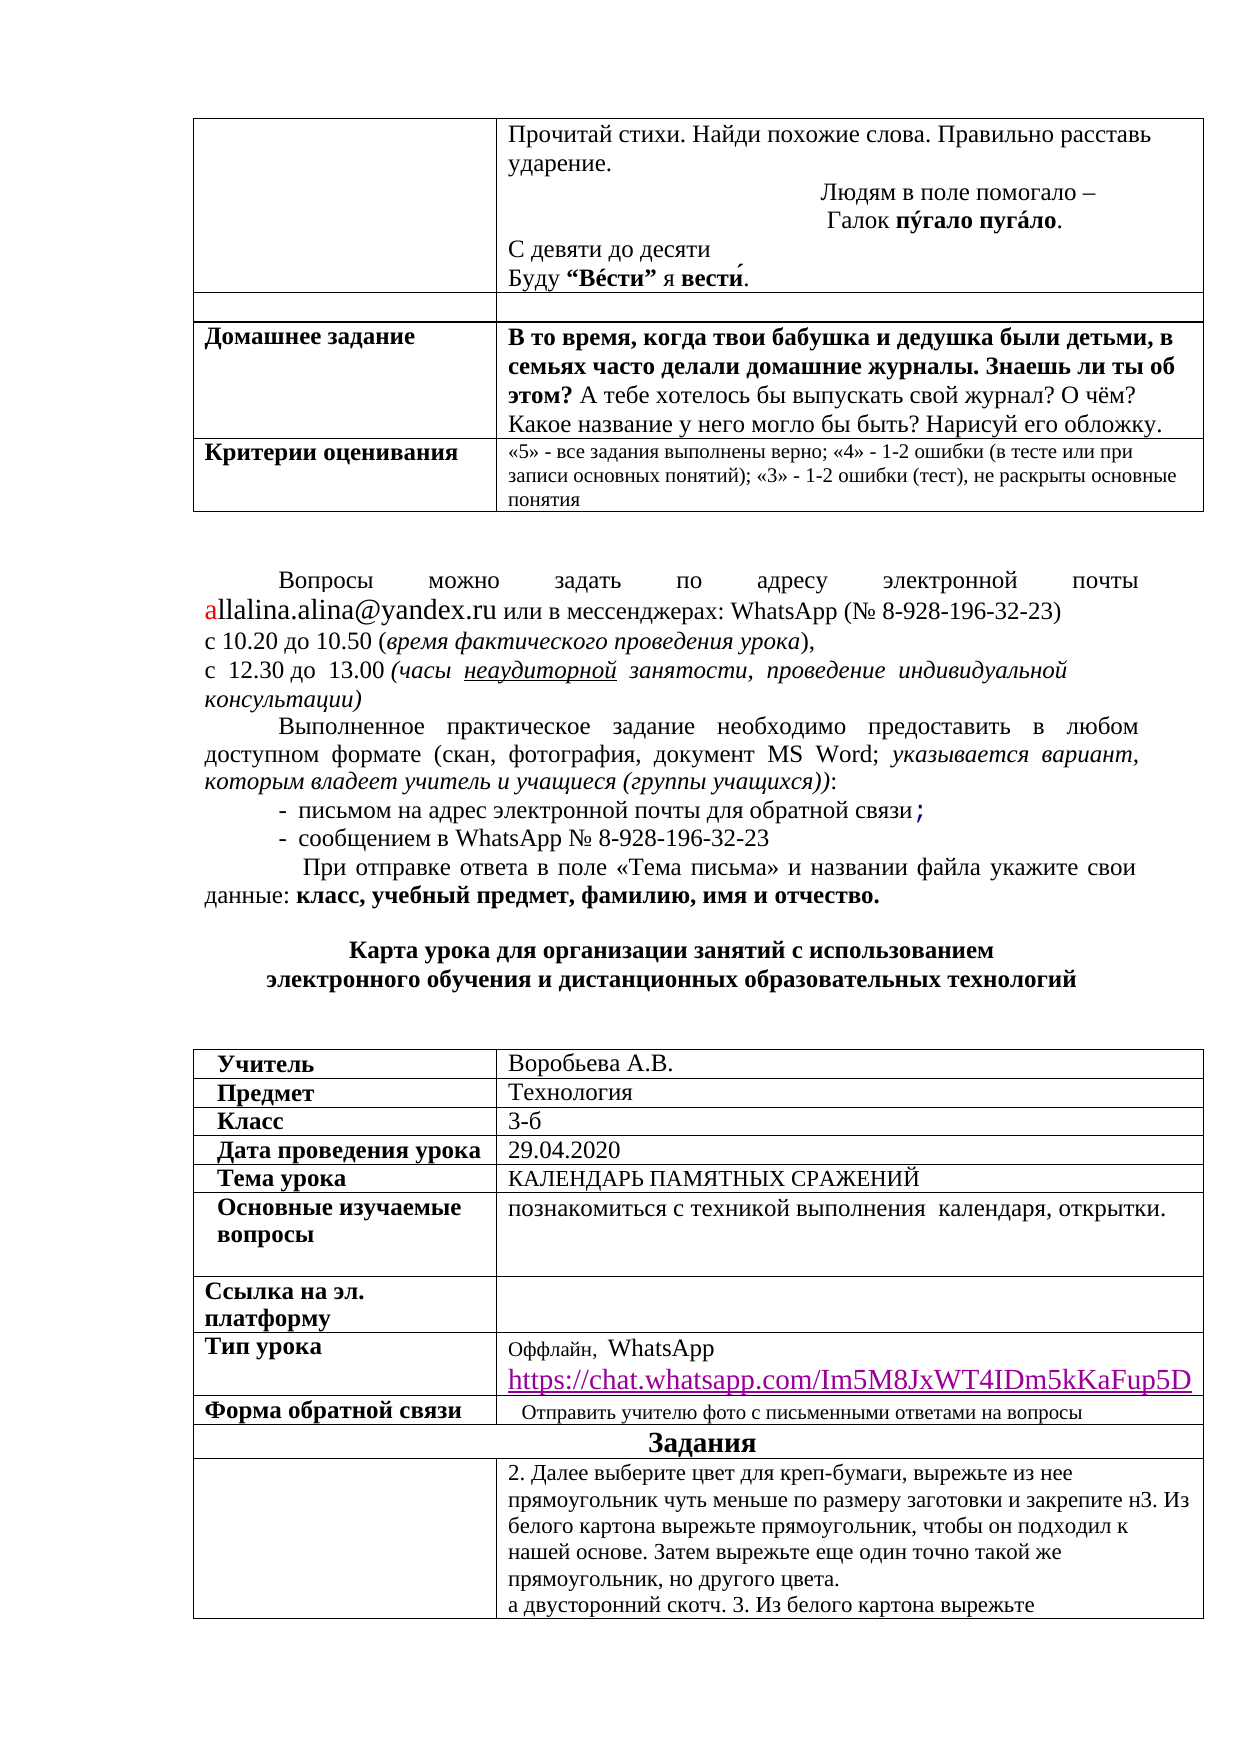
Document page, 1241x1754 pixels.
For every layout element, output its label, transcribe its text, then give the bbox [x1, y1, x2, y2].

table_cell Основные изучаемые вопросы [194, 1193, 496, 1276]
table_cell 29.04.2020 [497, 1136, 1203, 1164]
table_cell познакомиться с техникой выполнения календаря, открытки. [497, 1193, 1203, 1276]
text с 10.20 до 10.50 (время фактического проведения урока), [204, 626, 1152, 655]
list письмом на адрес электронной почты для обратной связи; [278, 795, 1152, 825]
table_cell 3-б [497, 1108, 1203, 1135]
text Вопросы можно задать по адресу электронной почты allalina.alina@yandex.ru или в мессенджерах: WhatsApp (№ 8-928-196-32-23) [204, 566, 1139, 626]
text консультации) [204, 684, 1152, 712]
text Выполненное практическое задание необходимо предоставить в любом доступном формате (скан, фотография, документ MS Word; указывается вариант, которым владеет учитель и учащиеся (группы учащихся)): [204, 712, 1139, 795]
table_cell Класс [194, 1108, 496, 1135]
list сообщением в WhatsApp № 8-928-196-32-23 [278, 825, 1152, 852]
table_cell Задания [194, 1425, 1203, 1458]
text При отправке ответа в поле «Тема письма» и названии файла укажите свои данные: класс, учебный предмет, фамилию, имя и отчество. [204, 853, 1139, 908]
table_cell КАЛЕНДАРЬ ПАМЯТНЫХ СРАЖЕНИЙ [497, 1165, 1203, 1192]
table_header Учитель [194, 1050, 496, 1078]
table_cell [497, 1277, 1203, 1332]
table_cell Ссылка на эл. платформу [194, 1277, 496, 1332]
table_cell Предмет [194, 1079, 496, 1107]
table_cell Отправить учителю фото с письменными ответами на вопросы [497, 1396, 1203, 1424]
table_cell Форма обратной связи [194, 1396, 496, 1424]
table_cell Домашнее задание [194, 323, 496, 437]
table_cell Технология [497, 1079, 1203, 1107]
text электронного обучения и дистанционных образовательных технологий [177, 964, 1166, 992]
table_cell Тип урока [194, 1333, 496, 1395]
table_cell Дата проведения урока [194, 1136, 496, 1164]
table_cell [194, 119, 496, 292]
table_cell В то время, когда твои бабушка и дедушка были детьми, в семьях часто делали домашние журналы. Знаешь ли ты об этом? А тебе хотелось бы выпускать свой журнал? О чём? Какое название у него могло бы быть? Нарисуй его обложку. [497, 323, 1203, 437]
text с 12.30 до 13.00 (часы неаудиторной занятости, проведение индивидуальной [204, 655, 1152, 684]
table_cell Оффлайн, WhatsApp https://chat.whatsapp.com/Im5M8JxWT4IDm5kKaFup5D [497, 1333, 1203, 1395]
table_cell Тема урока [194, 1165, 496, 1192]
table_cell [497, 293, 1203, 321]
table_cell «5» - все задания выполнены верно; «4» - 1-2 ошибки (в тесте или при записи основных понятий); «3» - 1-2 ошибки (тест), не раскрыты основные понятия [497, 439, 1203, 511]
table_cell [497, 1459, 1203, 1617]
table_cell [497, 119, 1203, 292]
table_cell [194, 293, 496, 321]
text Карта урока для организации занятий с использованием [177, 935, 1166, 964]
table_header Воробьева А.В. [497, 1050, 1203, 1078]
table_cell Критерии оценивания [194, 439, 496, 511]
table_cell [194, 1459, 496, 1617]
